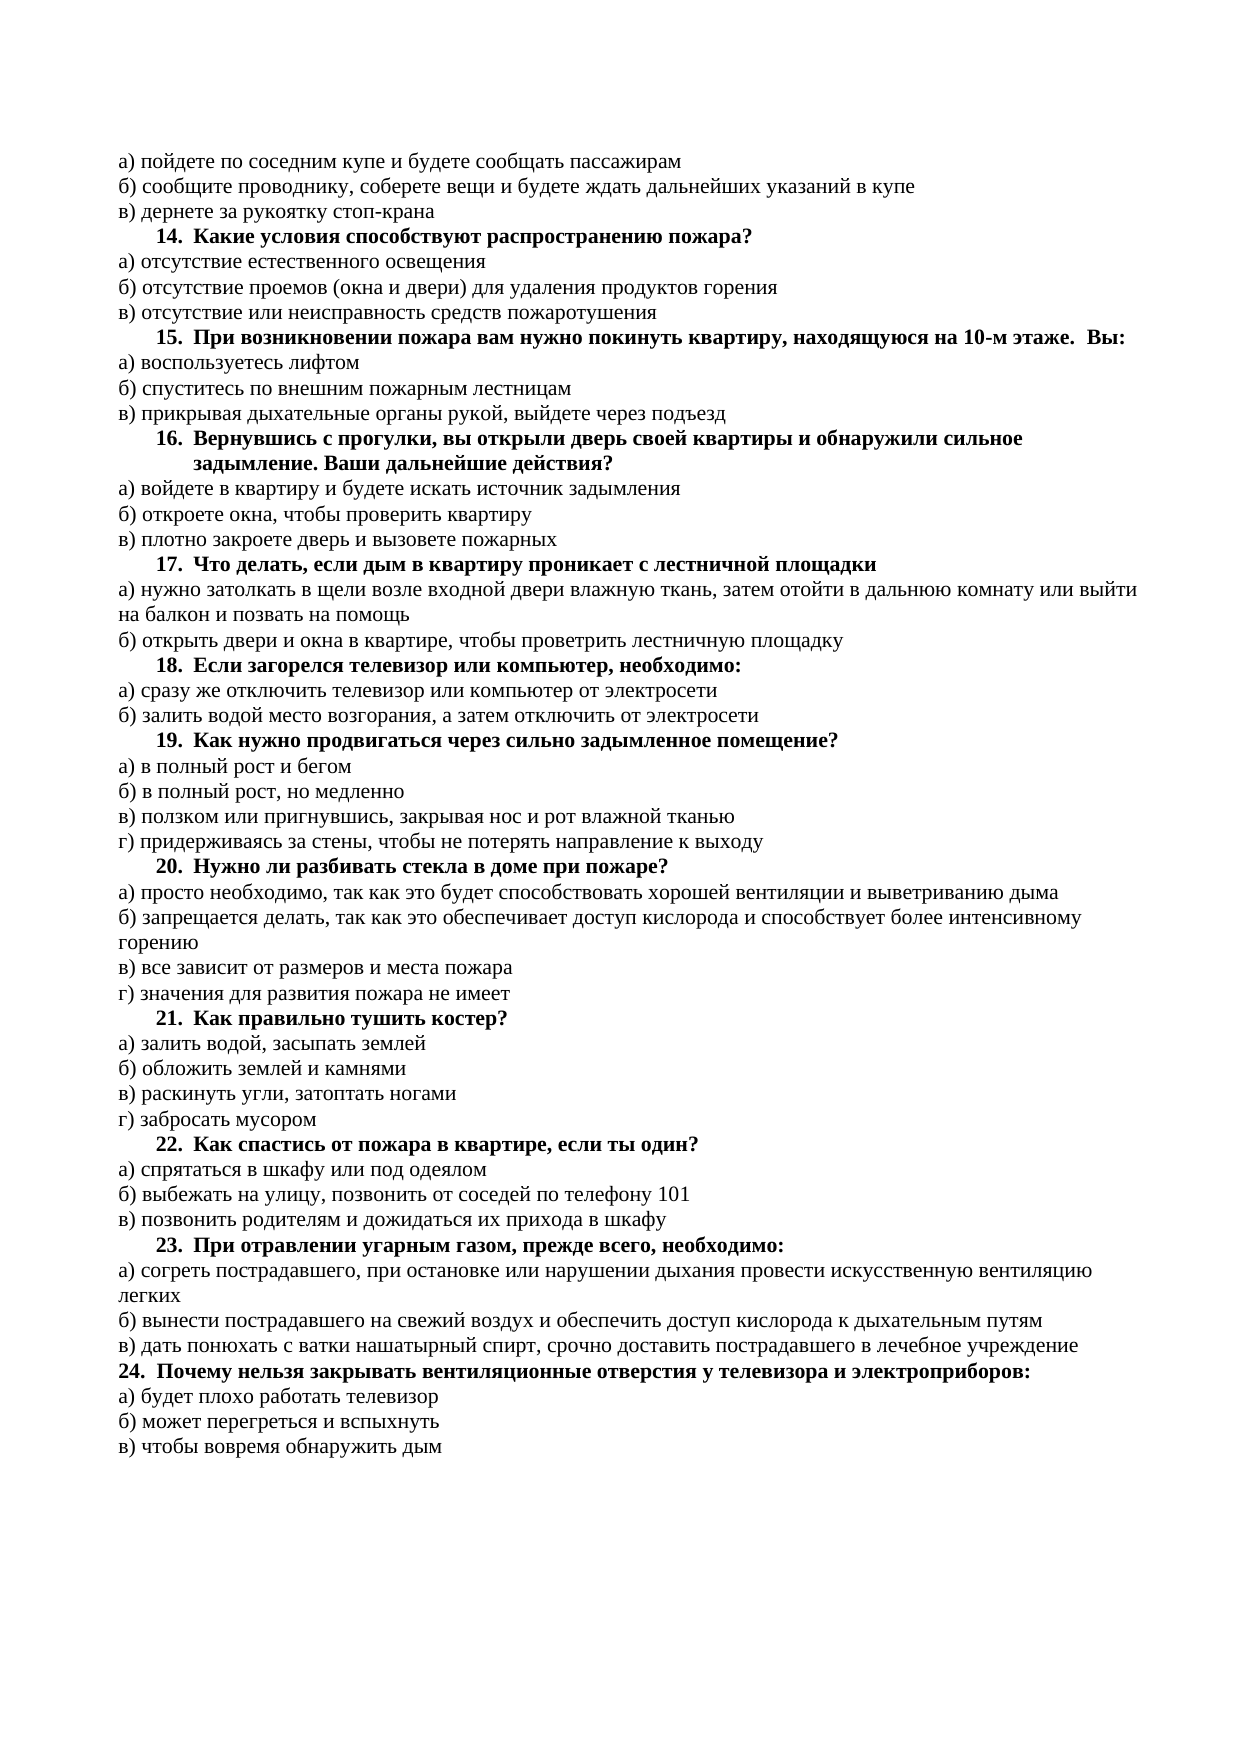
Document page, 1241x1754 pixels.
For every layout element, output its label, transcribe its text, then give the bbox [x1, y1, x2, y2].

list Как спастись от пожара в квартире, если ты один? [156, 1131, 1152, 1156]
text в) все зависит от размеров и места пожара [118, 954, 1152, 979]
list Какие условия способствуют распространению пожара? [156, 223, 1152, 248]
text а) просто необходимо, так как это будет способствовать хорошей вентиляции и выветриванию дыма [118, 879, 1152, 904]
text б) сообщите проводнику, соберете вещи и будете ждать дальнейших указаний в купе [118, 173, 1152, 198]
list При отравлении угарным газом, прежде всего, необходимо: [156, 1232, 1152, 1257]
text б) запрещается делать, так как это обеспечивает доступ кислорода и способствует более интенсивному горению [118, 904, 1152, 954]
text в) прикрывая дыхательные органы рукой, выйдете через подъезд [118, 400, 1152, 425]
text 24. Почему нельзя закрывать вентиляционные отверстия у телевизора и электроприборов: [118, 1358, 1152, 1383]
text а) спрятаться в шкафу или под одеялом [118, 1156, 1152, 1181]
list Что делать, если дым в квартиру проникает с лестничной площадки [156, 551, 1152, 576]
text б) вынести пострадавшего на свежий воздух и обеспечить доступ кислорода к дыхательным путям [118, 1307, 1152, 1332]
text а) нужно затолкать в щели возле входной двери влажную ткань, затем отойти в дальнюю комнату или выйти на балкон и позвать на помощь [118, 576, 1152, 627]
text б) может перегреться и вспыхнуть [118, 1408, 1152, 1433]
text б) отсутствие проемов (окна и двери) для удаления продуктов горения в) отсутствие или неисправность средств пожаротушения [118, 274, 1152, 324]
text а) будет плохо работать телевизор [118, 1383, 1152, 1408]
text б) залить водой место возгорания, а затем отключить от электросети [118, 702, 1152, 727]
text г) значения для развития пожара не имеет [118, 979, 1152, 1005]
text в) раскинуть угли, затоптать ногами [118, 1080, 1152, 1106]
text а) согреть пострадавшего, при остановке или нарушении дыхания провести искусственную вентиляцию легких [118, 1257, 1152, 1307]
list Как правильно тушить костер? [156, 1005, 1152, 1030]
text б) открыть двери и окна в квартире, чтобы проветрить лестничную площадку [118, 627, 1152, 652]
text а) в полный рост и бегом [118, 753, 1152, 778]
text в) чтобы вовремя обнаружить дым [118, 1433, 1152, 1458]
text г) забросать мусором [118, 1106, 1152, 1131]
text г) придерживаясь за стены, чтобы не потерять направление к выходу [118, 828, 1152, 853]
text в) плотно закроете дверь и вызовете пожарных [118, 526, 1152, 551]
text б) выбежать на улицу, позвонить от соседей по телефону 101 [118, 1181, 1152, 1206]
text а) залить водой, засыпать землей [118, 1030, 1152, 1055]
text а) войдете в квартиру и будете искать источник задымления [118, 475, 1152, 501]
text а) отсутствие естественного освещения [118, 248, 1152, 274]
text а) пойдете по соседним купе и будете сообщать пассажирам [118, 148, 1152, 173]
text в) позвонить родителям и дожидаться их прихода в шкафу [118, 1206, 1152, 1232]
list При возникновении пожара вам нужно покинуть квартиру, находящуюся на 10-м этаже. Вы: [156, 324, 1152, 349]
text в) дернете за рукоятку стоп-крана [118, 198, 1152, 223]
list Если загорелся телевизор или компьютер, необходимо: [156, 652, 1152, 677]
text б) спуститесь по внешним пожарным лестницам [118, 374, 1152, 400]
text а) сразу же отключить телевизор или компьютер от электросети [118, 677, 1152, 702]
text б) обложить землей и камнями [118, 1055, 1152, 1080]
list Нужно ли разбивать стекла в доме при пожаре? [156, 853, 1152, 879]
text а) воспользуетесь лифтом [118, 349, 1152, 374]
text в) ползком или пригнувшись, закрывая нос и рот влажной тканью [118, 803, 1152, 828]
text б) в полный рост, но медленно [118, 778, 1152, 803]
text б) откроете окна, чтобы проверить квартиру [118, 501, 1152, 526]
list Как нужно продвигаться через сильно задымленное помещение? [156, 727, 1152, 753]
text в) дать понюхать с ватки нашатырный спирт, срочно доставить пострадавшего в лечебное учреждение [118, 1332, 1152, 1358]
list Вернувшись с прогулки, вы открыли дверь своей квартиры и обнаружили сильное задымление. Ваши дальнейшие действия? [156, 425, 1152, 475]
